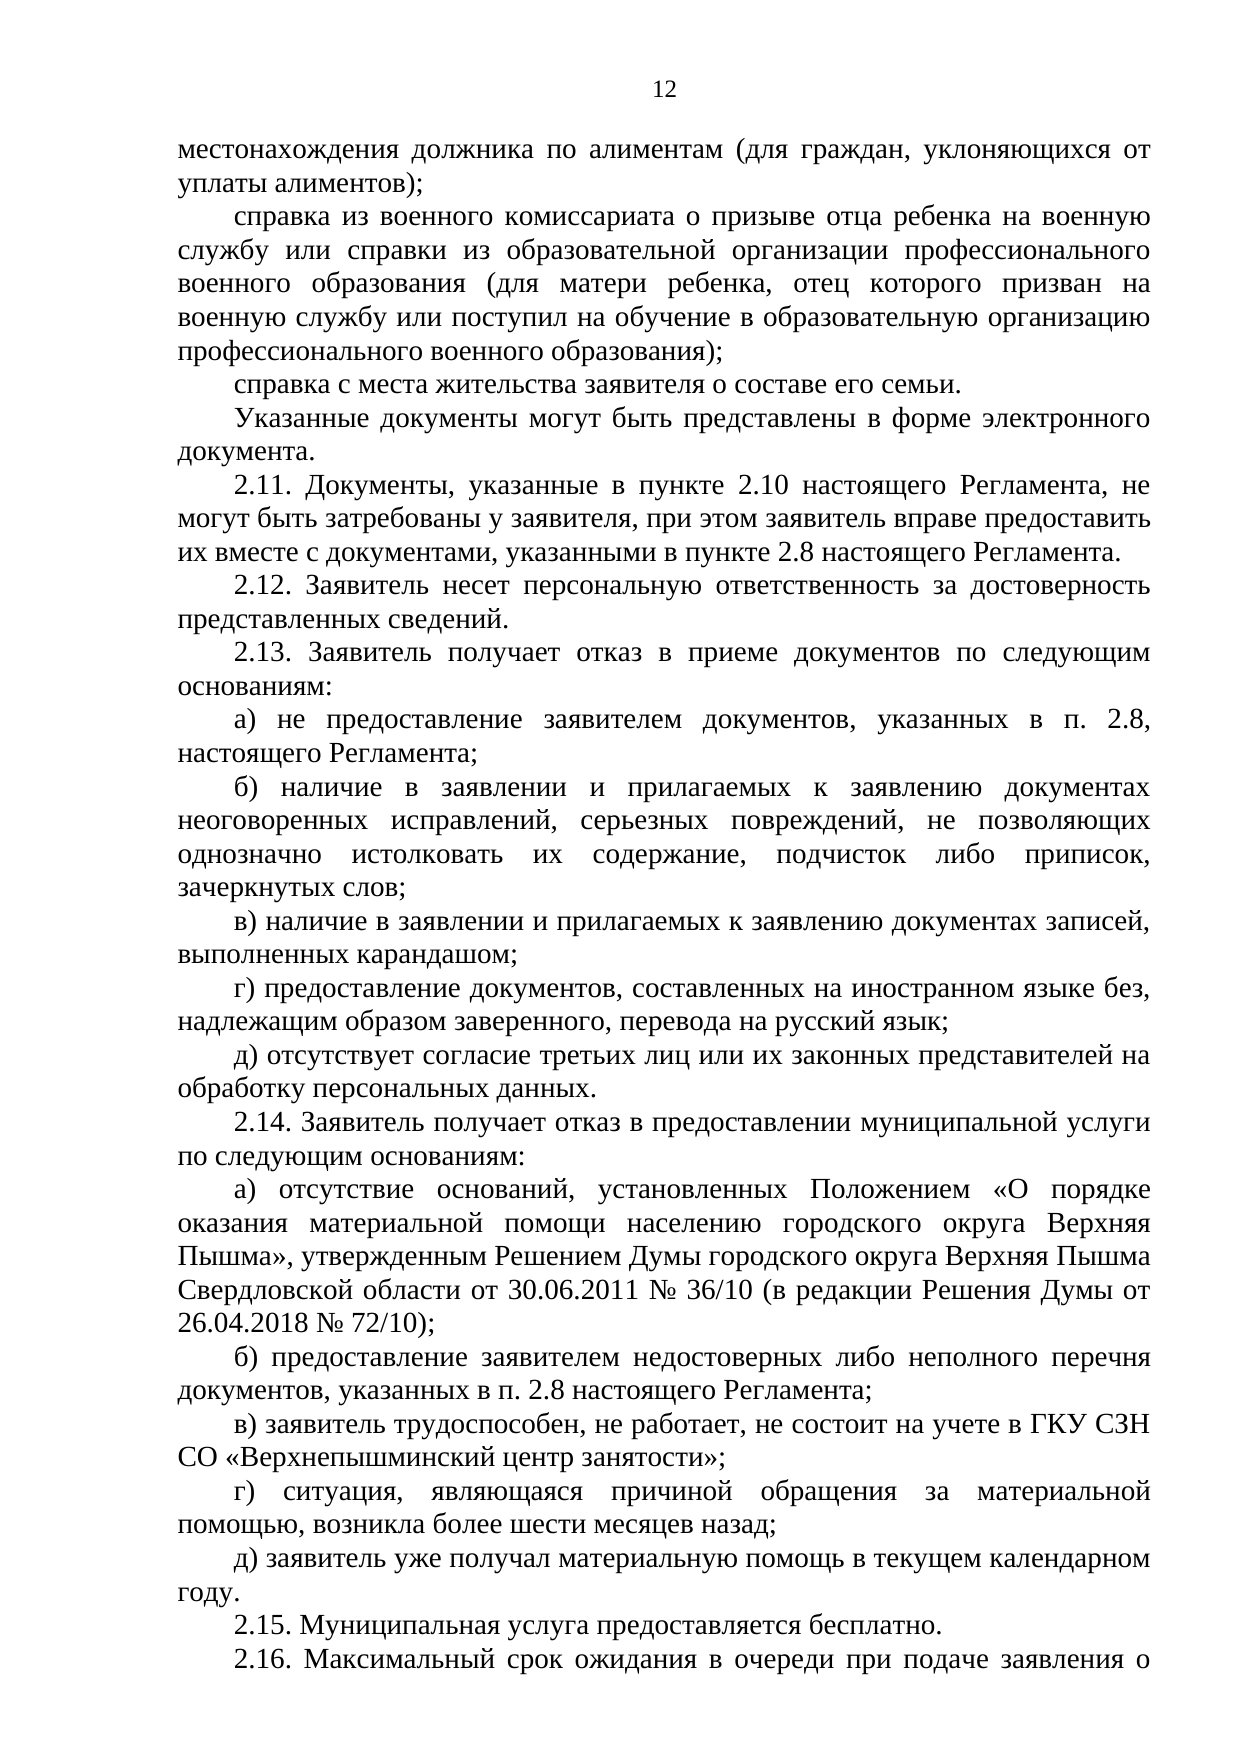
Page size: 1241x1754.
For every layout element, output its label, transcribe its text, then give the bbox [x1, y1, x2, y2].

text г) ситуация, являющаяся причиной обращения за материальной помощью, возникла более шести месяцев назад; [177, 1473, 1152, 1540]
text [177, 1641, 1152, 1674]
text 2.15. Муниципальная услуга предоставляется бесплатно. [177, 1607, 1152, 1641]
text б) наличие в заявлении и прилагаемых к заявлению документах неоговоренных исправлений, серьезных повреждений, не позволяющих однозначно истолковать их содержание, подчисток либо приписок, зачеркнутых слов; [177, 769, 1152, 903]
text а) отсутствие оснований, установленных Положением «О порядке оказания материальной помощи населению городского округа Верхняя Пышма», утвержденным Решением Думы городского округа Верхняя Пышма Свердловской области от 30.06.2011 № 36/10 (в редакции Решения Думы от 26.04.2018 № 72/10); [177, 1171, 1152, 1339]
text 2.11. Документы, указанные в пункте 2.10 настоящего Регламента, не могут быть затребованы у заявителя, при этом заявитель вправе предоставить их вместе с документами, указанными в пункте 2.8 настоящего Регламента. [177, 467, 1152, 567]
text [177, 131, 1152, 198]
text 2.13. Заявитель получает отказ в приеме документов по следующим основаниям: [177, 634, 1152, 702]
text г) предоставление документов, составленных на иностранном языке без, надлежащим образом заверенного, перевода на русский язык; [177, 970, 1152, 1037]
text д) отсутствует согласие третьих лиц или их законных представителей на обработку персональных данных. [177, 1037, 1152, 1104]
text 2.12. Заявитель несет персональную ответственность за достоверность представленных сведений. [177, 567, 1152, 634]
text в) заявитель трудоспособен, не работает, не состоит на учете в ГКУ СЗН СО «Верхнепышминский центр занятости»; [177, 1406, 1152, 1473]
text в) наличие в заявлении и прилагаемых к заявлению документах записей, выполненных карандашом; [177, 903, 1152, 970]
text Указанные документы могут быть представлены в форме электронного документа. [177, 400, 1152, 467]
text справка из военного комиссариата о призыве отца ребенка на военную службу или справки из образовательной организации профессионального военного образования (для матери ребенка, отец которого призван на военную службу или поступил на обучение в образовательную организацию профессионального военного образования); [177, 198, 1152, 366]
text а) не предоставление заявителем документов, указанных в п. 2.8, настоящего Регламента; [177, 702, 1152, 769]
text б) предоставление заявителем недостоверных либо неполного перечня документов, указанных в п. 2.8 настоящего Регламента; [177, 1339, 1152, 1406]
text справка с места жительства заявителя о составе его семьи. [177, 366, 1152, 400]
text 2.14. Заявитель получает отказ в предоставлении муниципальной услуги по следующим основаниям: [177, 1104, 1152, 1171]
text д) заявитель уже получал материальную помощь в текущем календарном году. [177, 1540, 1152, 1607]
